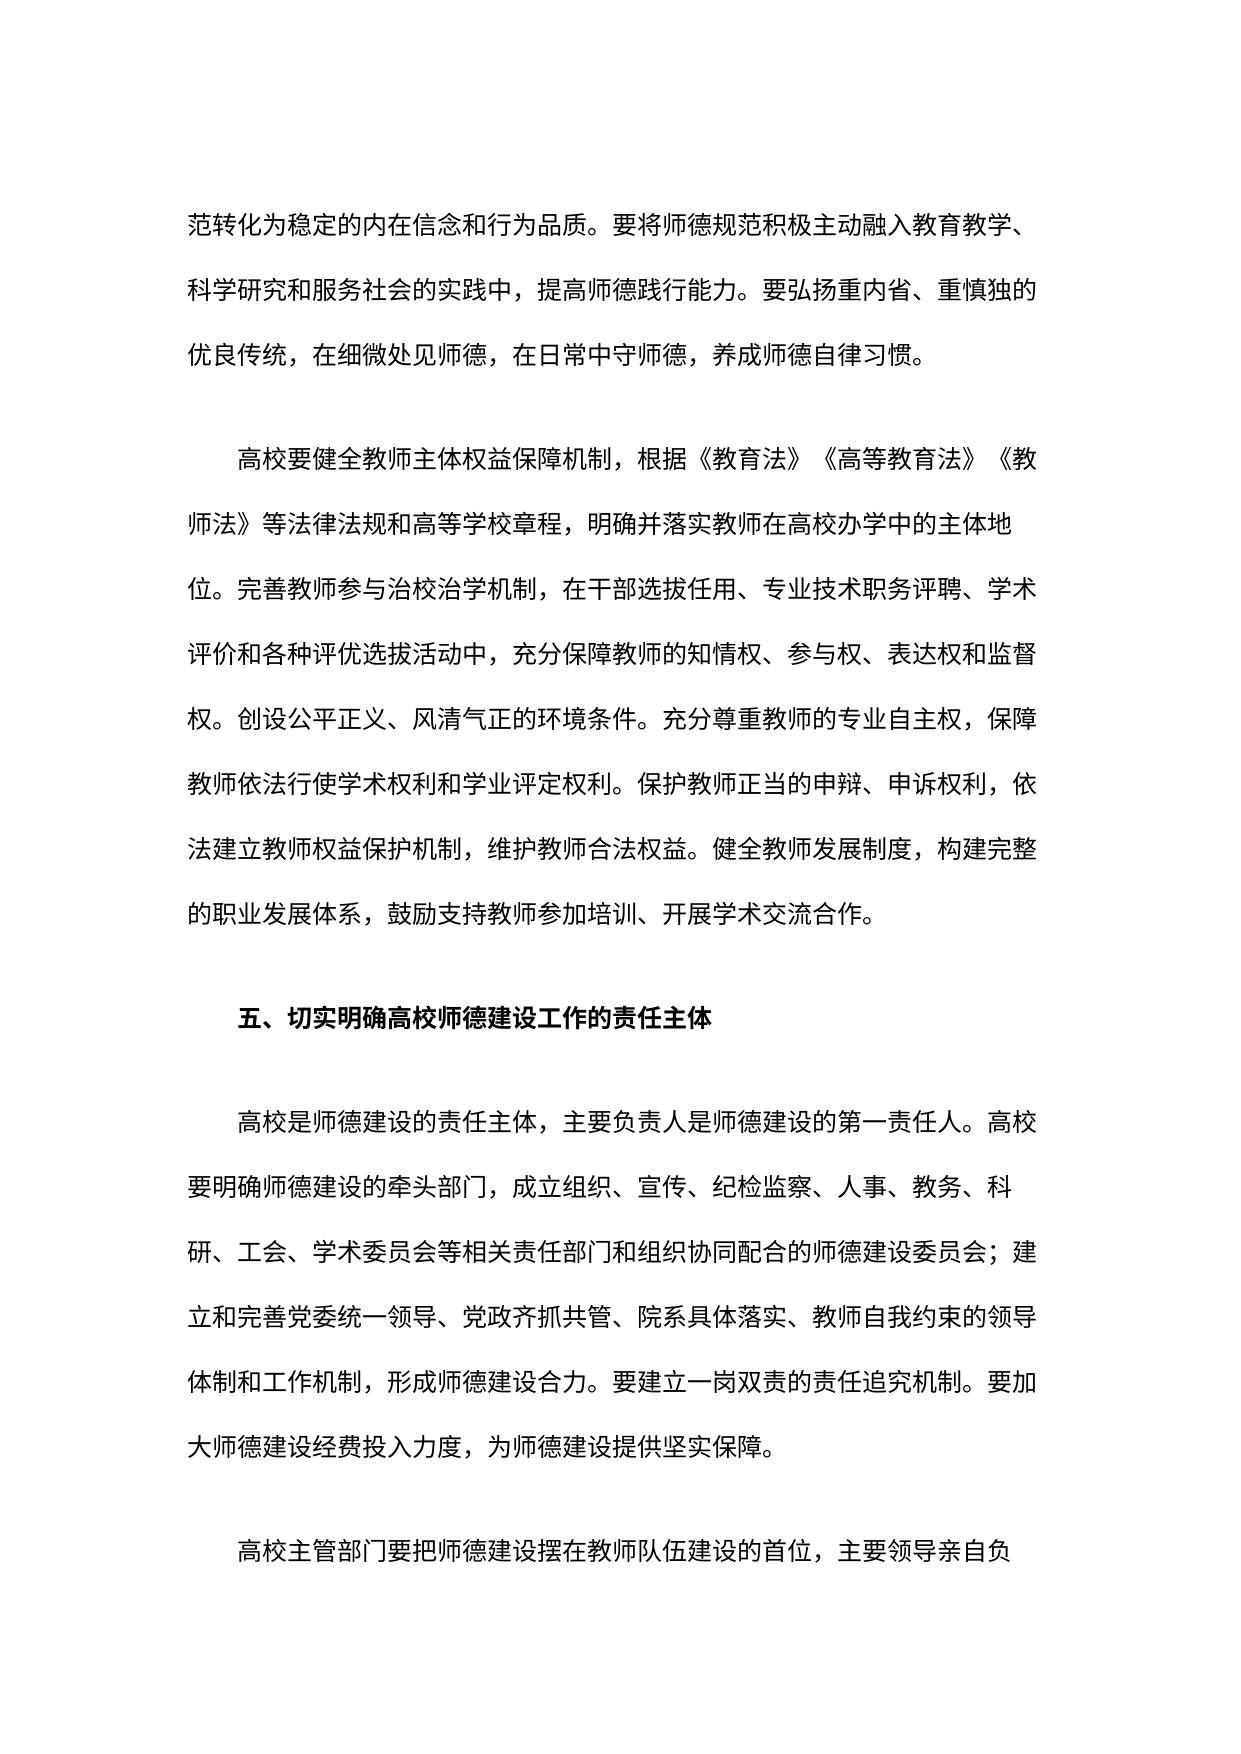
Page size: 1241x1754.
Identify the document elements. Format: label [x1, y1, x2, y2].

table_header [188, 162, 1053, 1582]
